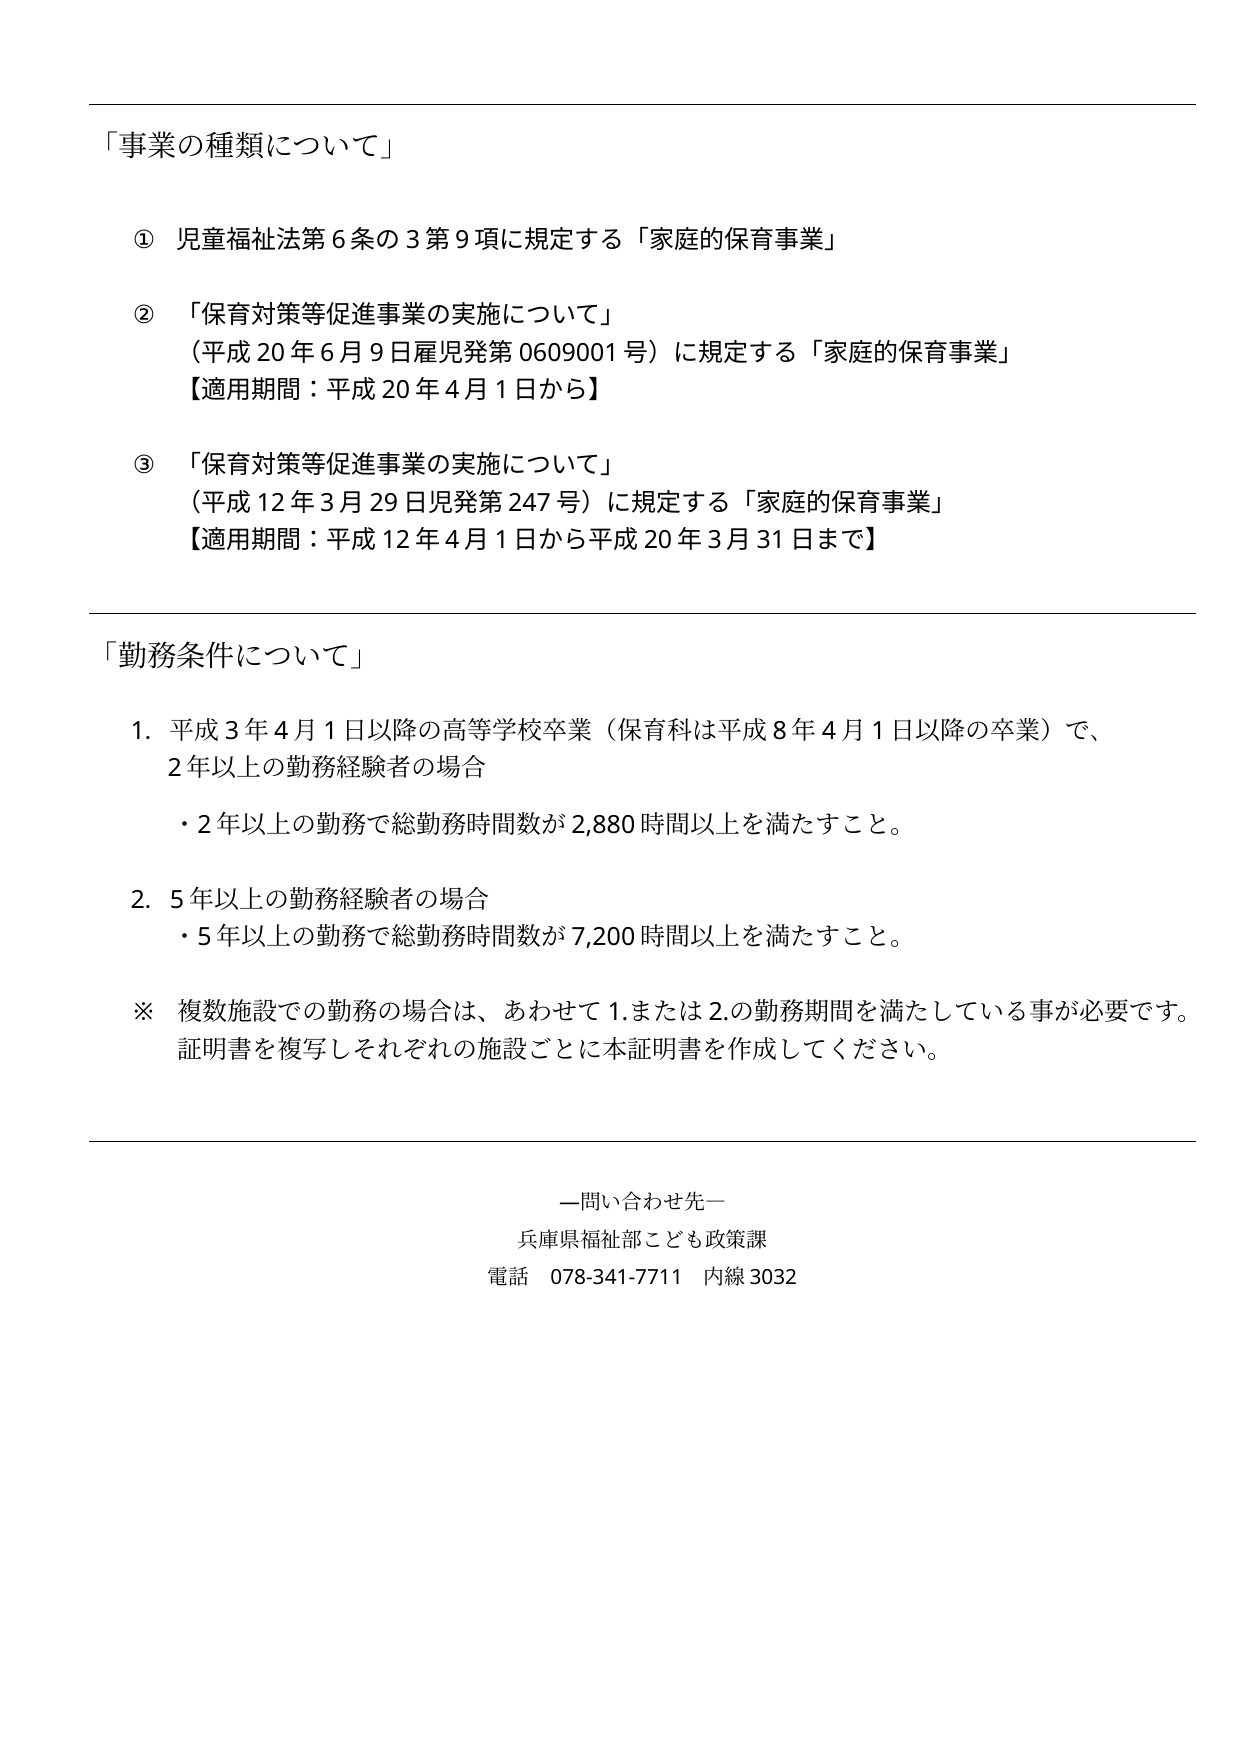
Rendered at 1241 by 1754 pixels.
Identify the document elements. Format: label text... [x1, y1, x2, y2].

list 複数施設での勤務の場合は、あわせて1.または2.の勤務期間を満たしている事が必要です。 証明書を複写しそれぞれの施設ごとに本証明書を作成してください。 [133, 991, 1196, 1066]
text ・5年以上の勤務で総勤務時間数が7,200時間以上を満たすこと。 [172, 916, 1196, 954]
text ・2年以上の勤務で総勤務時間数が2,880時間以上を満たすこと。 [172, 804, 1196, 841]
text 1．平成3年4月1日以降の高等学校卒業（保育科は平成8年4月1日以降の卒業）で､ 2年以上の勤務経験者の場合 [130, 710, 1196, 785]
list 「保育対策等促進事業の実施について」 （平成20年6月9日雇児発第0609001号）に規定する「家庭的保育事業」 【適用期間：平成20年4月1日から】 [133, 294, 1196, 407]
text ―問い合わせ先― [89, 1182, 1196, 1219]
text 兵庫県福祉部こども政策課 [89, 1219, 1196, 1257]
text 電話 078-341-7711 内線3032 [89, 1257, 1196, 1294]
text 「事業の種類について」 [89, 105, 1196, 182]
list 児童福祉法第6条の3第9項に規定する「家庭的保育事業」 [133, 219, 1196, 257]
text 2．5年以上の勤務経験者の場合 [130, 879, 1196, 916]
list 「保育対策等促進事業の実施について」 （平成12年3月29日児発第247号）に規定する「家庭的保育事業」 【適用期間：平成12年4月1日から平成20年3月31日まで】 [133, 444, 1196, 557]
text 「勤務条件について」 [89, 614, 1196, 691]
